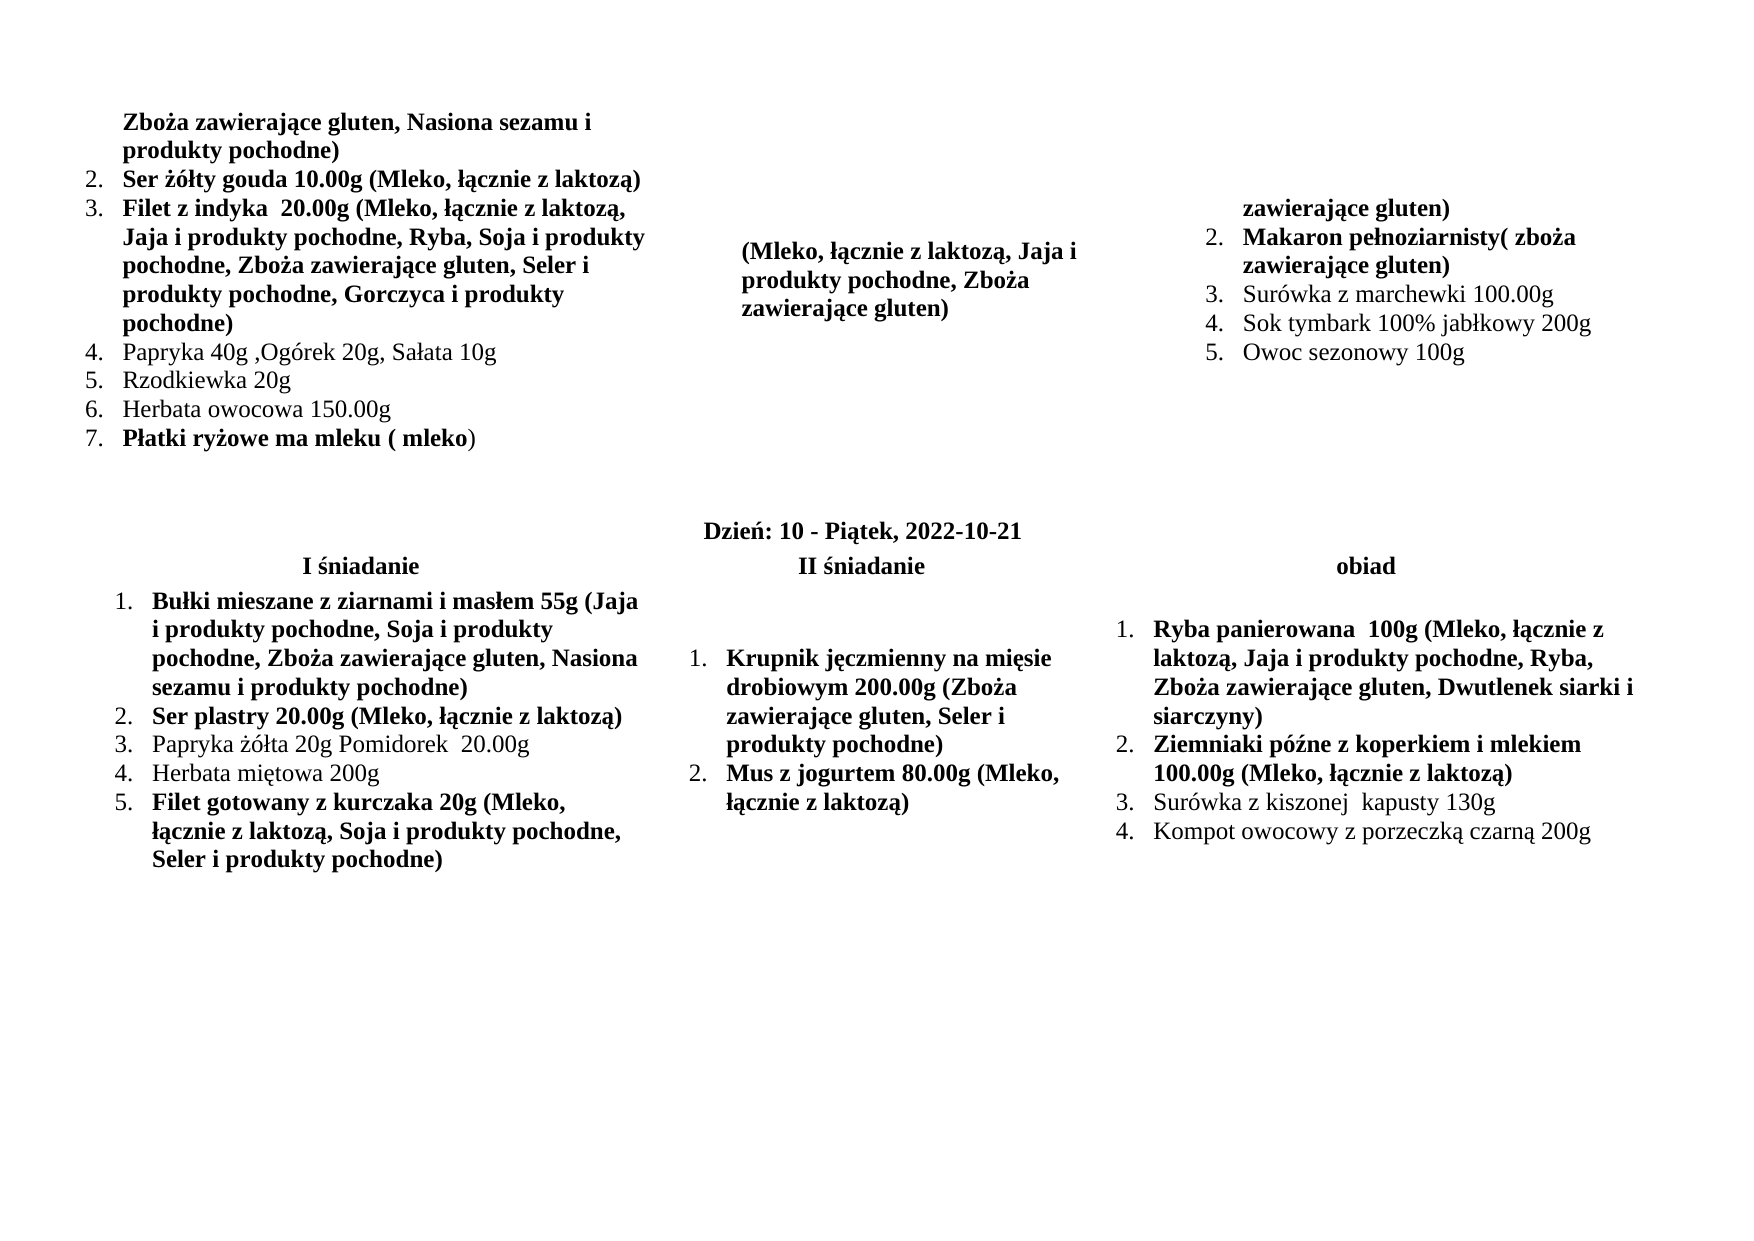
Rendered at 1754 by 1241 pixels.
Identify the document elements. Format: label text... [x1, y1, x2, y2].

table_cell Bułki mieszane z ziarnami i masłem 55g (Jaja i produkty pochodne, Soja i produkty pochodne, Zboża zawierające gluten, Nasiona sezamu i produkty pochodne) Ser plastry 20.00g (Mleko, łącznie z laktozą) Papryka żółta 20g Pomidorek 20.00g Herbata miętowa 200g Filet gotowany z kurczaka 20g (Mleko, łącznie z laktozą, Soja i produkty pochodne, Seler i produkty pochodne) [74, 583, 648, 906]
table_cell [1165, 104, 1618, 484]
table_cell Ryba panierowana 100g (Mleko, łącznie z laktozą, Jaja i produkty pochodne, Ryba, Zboża zawierające gluten, Dwutlenek siarki i siarczyny) Ziemniaki późne z koperkiem i mlekiem 100.00g (Mleko, łącznie z laktozą) Surówka z kiszonej kapusty 130g Kompot owocowy z porzeczką czarną 200g [1075, 583, 1657, 906]
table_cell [44, 104, 663, 484]
table_cell obiad [1075, 548, 1657, 583]
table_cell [663, 104, 1164, 484]
table_cell II śniadanie [648, 548, 1075, 583]
table_cell I śniadanie [74, 548, 648, 583]
table_cell Krupnik jęczmienny na mięsie drobiowym 200.00g (Zboża zawierające gluten, Seler i produkty pochodne) Mus z jogurtem 80.00g (Mleko, łącznie z laktozą) [648, 583, 1075, 906]
table_header Dzień: 10 - Piątek, 2022-10-21 [74, 484, 1651, 548]
